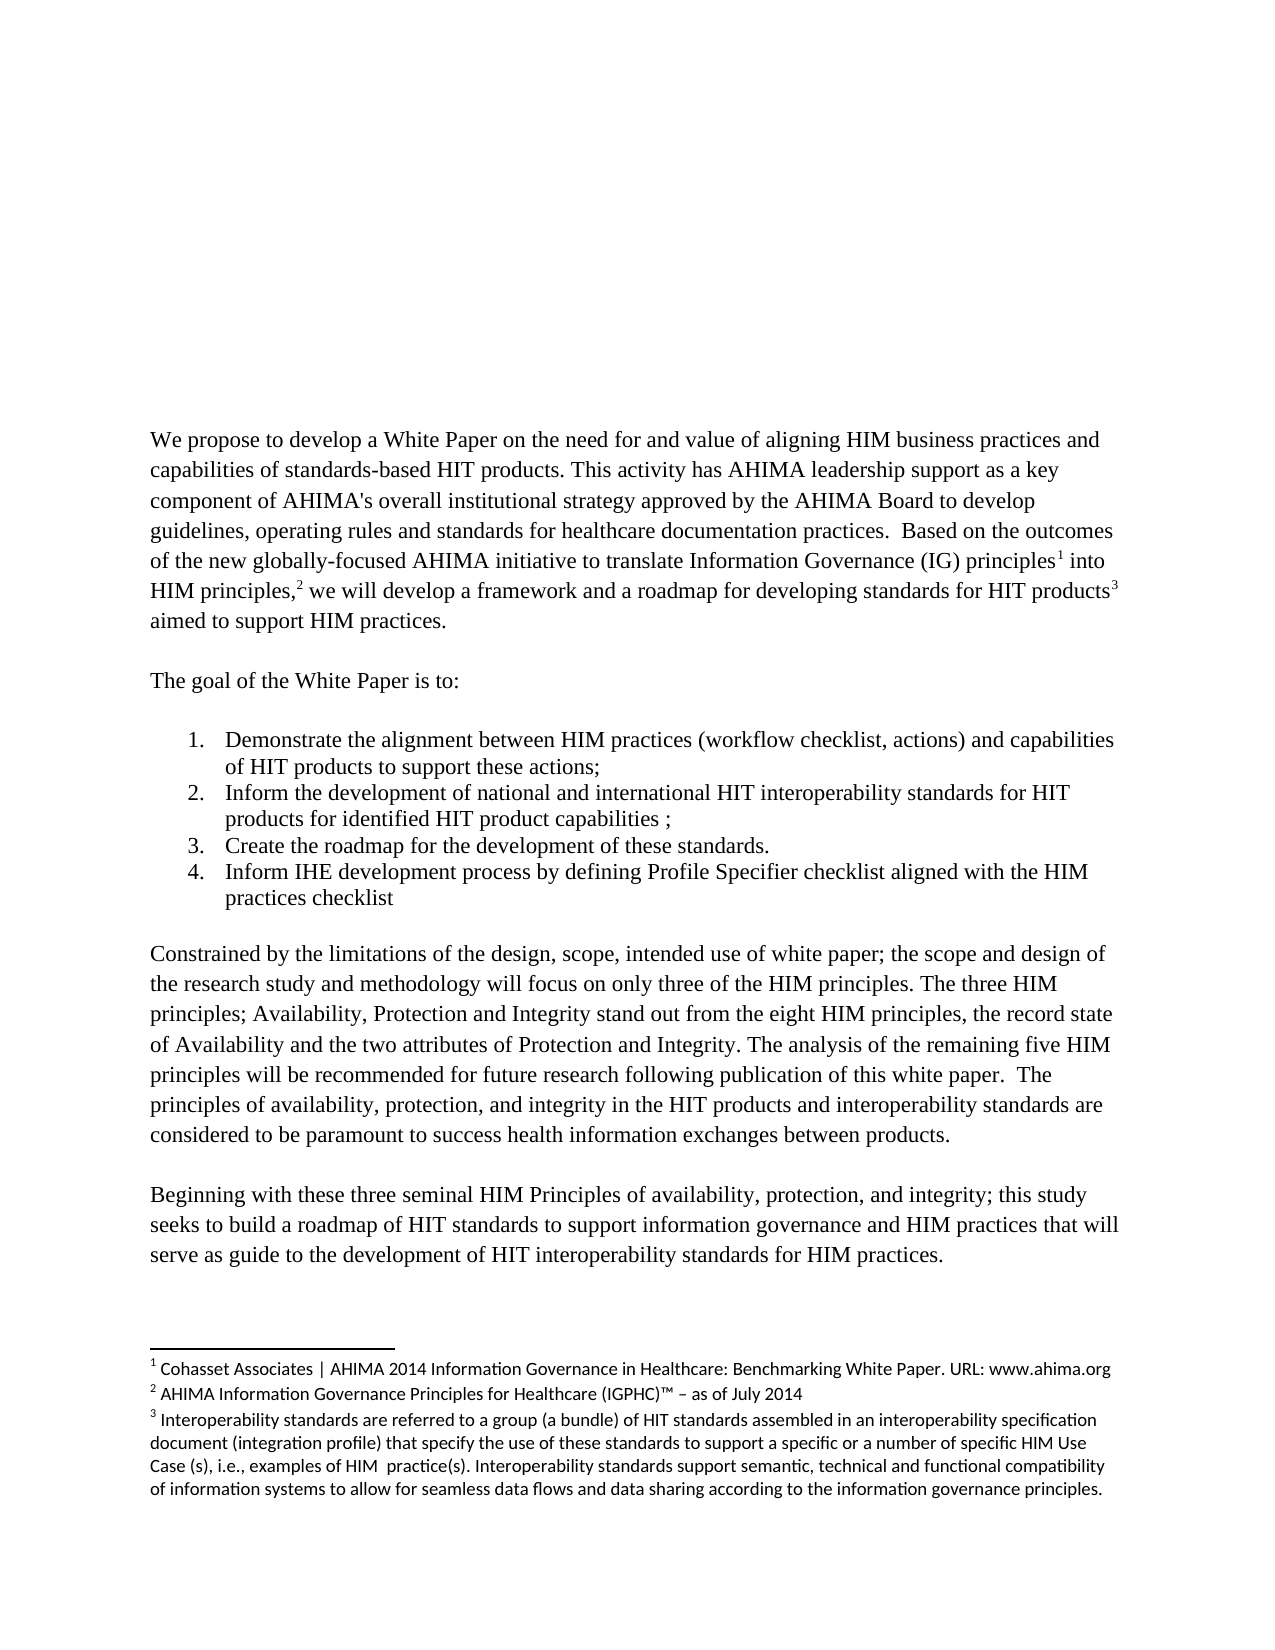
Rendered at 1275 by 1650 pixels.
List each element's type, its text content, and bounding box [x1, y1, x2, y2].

list Inform the development of national and international HIT interoperability standards for HIT products for identified HIT product capabilities ; [187, 779, 1125, 832]
list Inform IHE development process by defining Profile Specifier checklist aligned with the HIM practices checklist [187, 858, 1125, 911]
list Demonstrate the alignment between HIM practices (workflow checklist, actions) and capabilities of HIT products to support these actions; [187, 726, 1125, 779]
text We propose to develop a White Paper on the need for and value of aligning HIM business practices and capabilities of standards-based HIT products. This activity has AHIMA leadership support as a key component of AHIMA's overall institutional strategy approved by the AHIMA Board to develop guidelines, operating rules and standards for healthcare documentation practices. Based on the outcomes of the new globally-focused AHIMA initiative to translate Information Governance (IG) principles into HIM principles, we will develop a framework and a roadmap for developing standards for HIT products aimed to support HIM practices. [150, 426, 1125, 634]
list Create the roadmap for the development of these standards. [187, 832, 1125, 858]
text Constrained by the limitations of the design, scope, intended use of white paper; the scope and design of the research study and methodology will focus on only three of the HIM principles. The three HIM principles; Availability, Protection and Integrity stand out from the eight HIM principles, the record state of Availability and the two attributes of Protection and Integrity. The analysis of the remaining five HIM principles will be recommended for future research following publication of this white paper. The principles of availability, protection, and integrity in the HIT products and interoperability standards are considered to be paramount to success health information exchanges between products. [150, 940, 1125, 1148]
text Beginning with these three seminal HIM Principles of availability, protection, and integrity; this study seeks to build a roadmap of HIT standards to support information governance and HIM practices that will serve as guide to the development of HIT interoperability standards for HIM practices. [150, 1181, 1125, 1267]
text The goal of the White Paper is to: [150, 667, 1125, 693]
